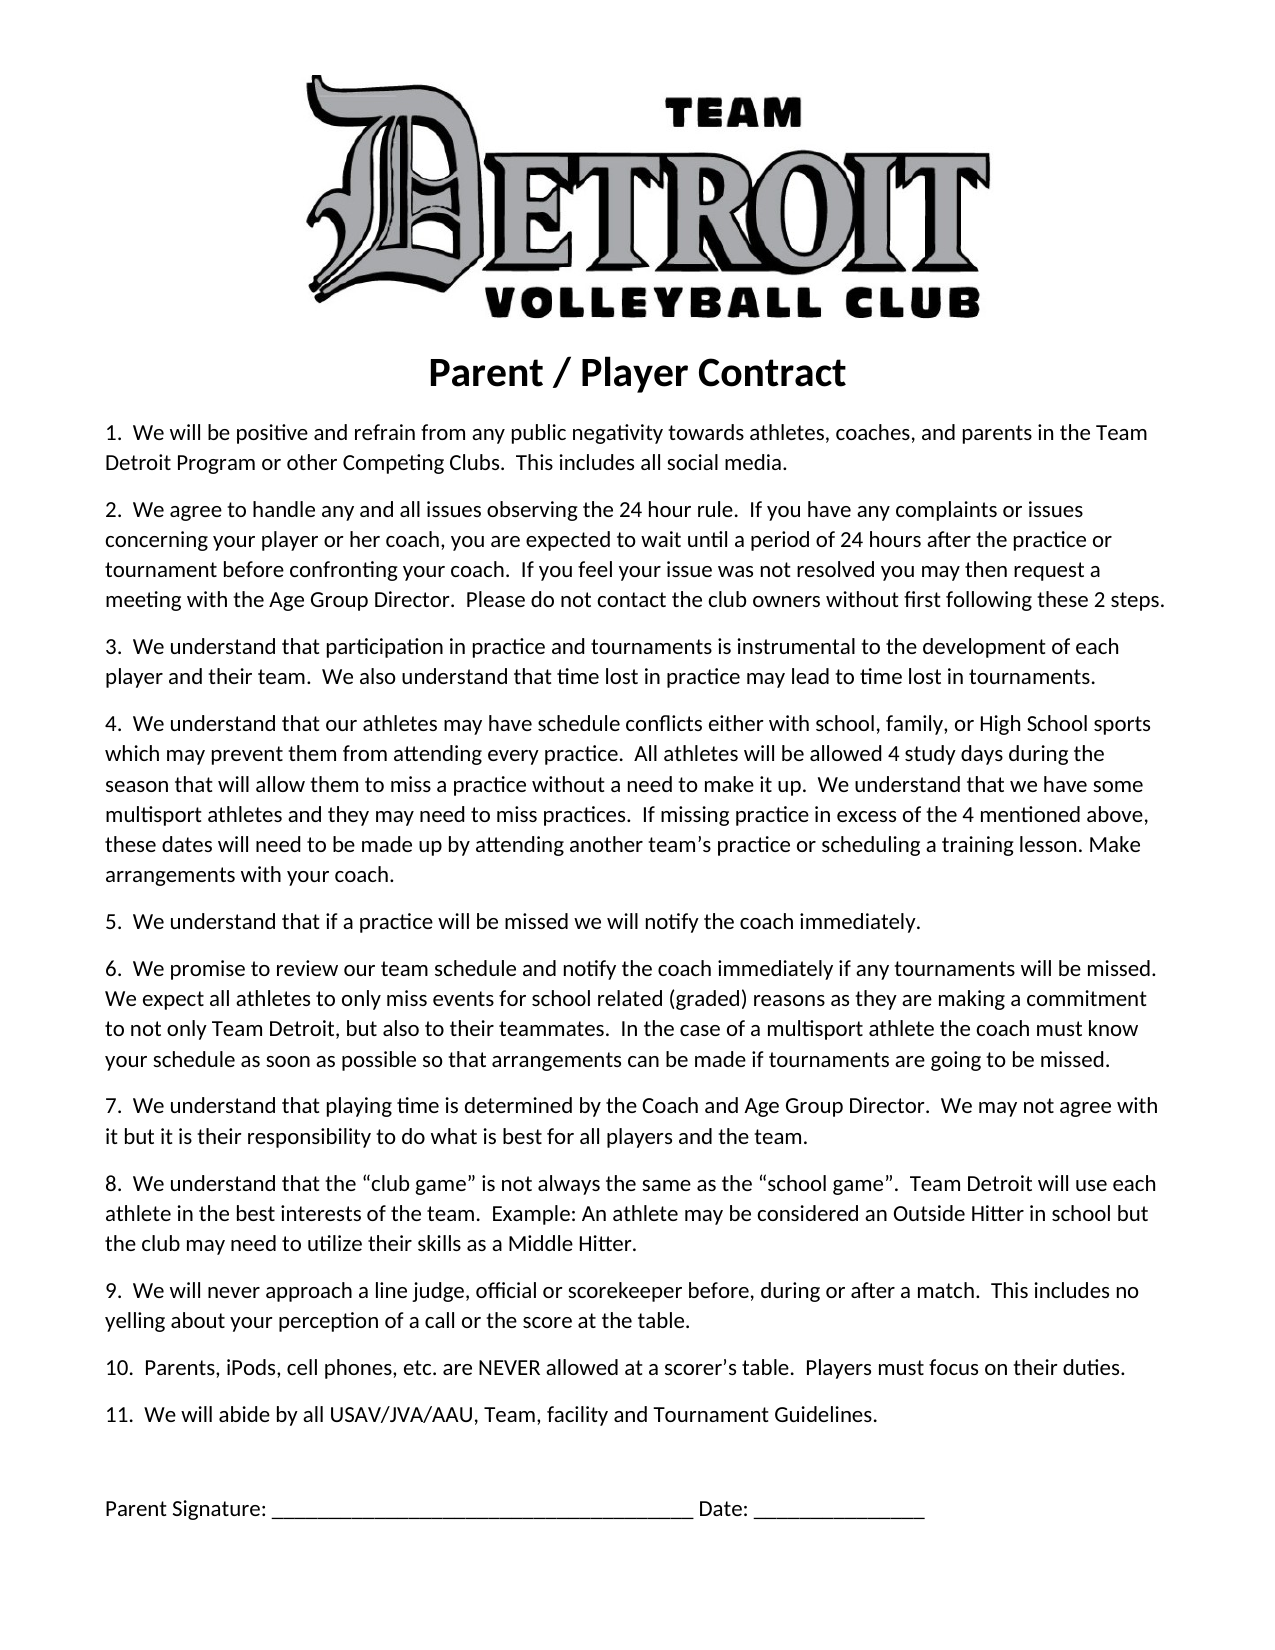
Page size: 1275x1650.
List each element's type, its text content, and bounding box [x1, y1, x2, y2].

text 2. We agree to handle any and all issues observing the 24 hour rule. If you have any complaints or issues concerning your player or her coach, you are expected to wait until a period of 24 hours after the practice or tournament before confronting your coach. If you feel your issue was not resolved you may then request a meeting with the Age Group Director. Please do not contact the club owners without first following these 2 steps. [105, 495, 1170, 613]
text 10. Parents, iPods, cell phones, etc. are NEVER allowed at a scorer’s table. Players must focus on their duties. [105, 1353, 1170, 1381]
text Parent / Player Contract [105, 346, 1170, 397]
text 11. We will abide by all USAV/JVA/AAU, Team, facility and Tournament Guidelines. [105, 1400, 1170, 1428]
text 6. We promise to review our team schedule and notify the coach immediately if any tournaments will be missed. We expect all athletes to only miss events for school related (graded) reasons as they are making a commitment to not only Team Detroit, but also to their teammates. In the case of a multisport athlete the coach must know your schedule as soon as possible so that arrangements can be made if tournaments are going to be missed. [105, 954, 1170, 1073]
text 1. We will be positive and refrain from any public negativity towards athletes, coaches, and parents in the Team Detroit Program or other Competing Clubs. This includes all social media. [105, 418, 1170, 476]
text 9. We will never approach a line judge, official or scorekeeper before, during or after a match. This includes no yelling about your perception of a call or the score at the table. [105, 1276, 1170, 1334]
text 7. We understand that playing time is determined by the Coach and Age Group Director. We may not agree with it but it is their responsibility to do what is best for all players and the team. [105, 1092, 1170, 1150]
text 3. We understand that participation in practice and tournaments is instrumental to the development of each player and their team. We also understand that time lost in practice may lead to time lost in tournaments. [105, 632, 1170, 691]
text 4. We understand that our athletes may have schedule conflicts either with school, family, or High School sports which may prevent them from attending every practice. All athletes will be allowed 4 study days during the season that will allow them to miss a practice without a need to make it up. We understand that we have some multisport athletes and they may need to miss practices. If missing practice in excess of the 4 mentioned above, these dates will need to be made up by attending another team’s practice or scheduling a training lesson. Make arrangements with your coach. [105, 709, 1170, 888]
picture [281, 75, 994, 319]
text 5. We understand that if a practice will be missed we will notify the coach immediately. [105, 907, 1170, 935]
text 8. We understand that the “club game” is not always the same as the “school game”. Team Detroit will use each athlete in the best interests of the team. Example: An athlete may be considered an Outside Hitter in school but the club may need to utilize their skills as a Middle Hitter. [105, 1169, 1170, 1257]
text Parent Signature: _____________________________________ Date: _______________ [105, 1494, 1170, 1522]
